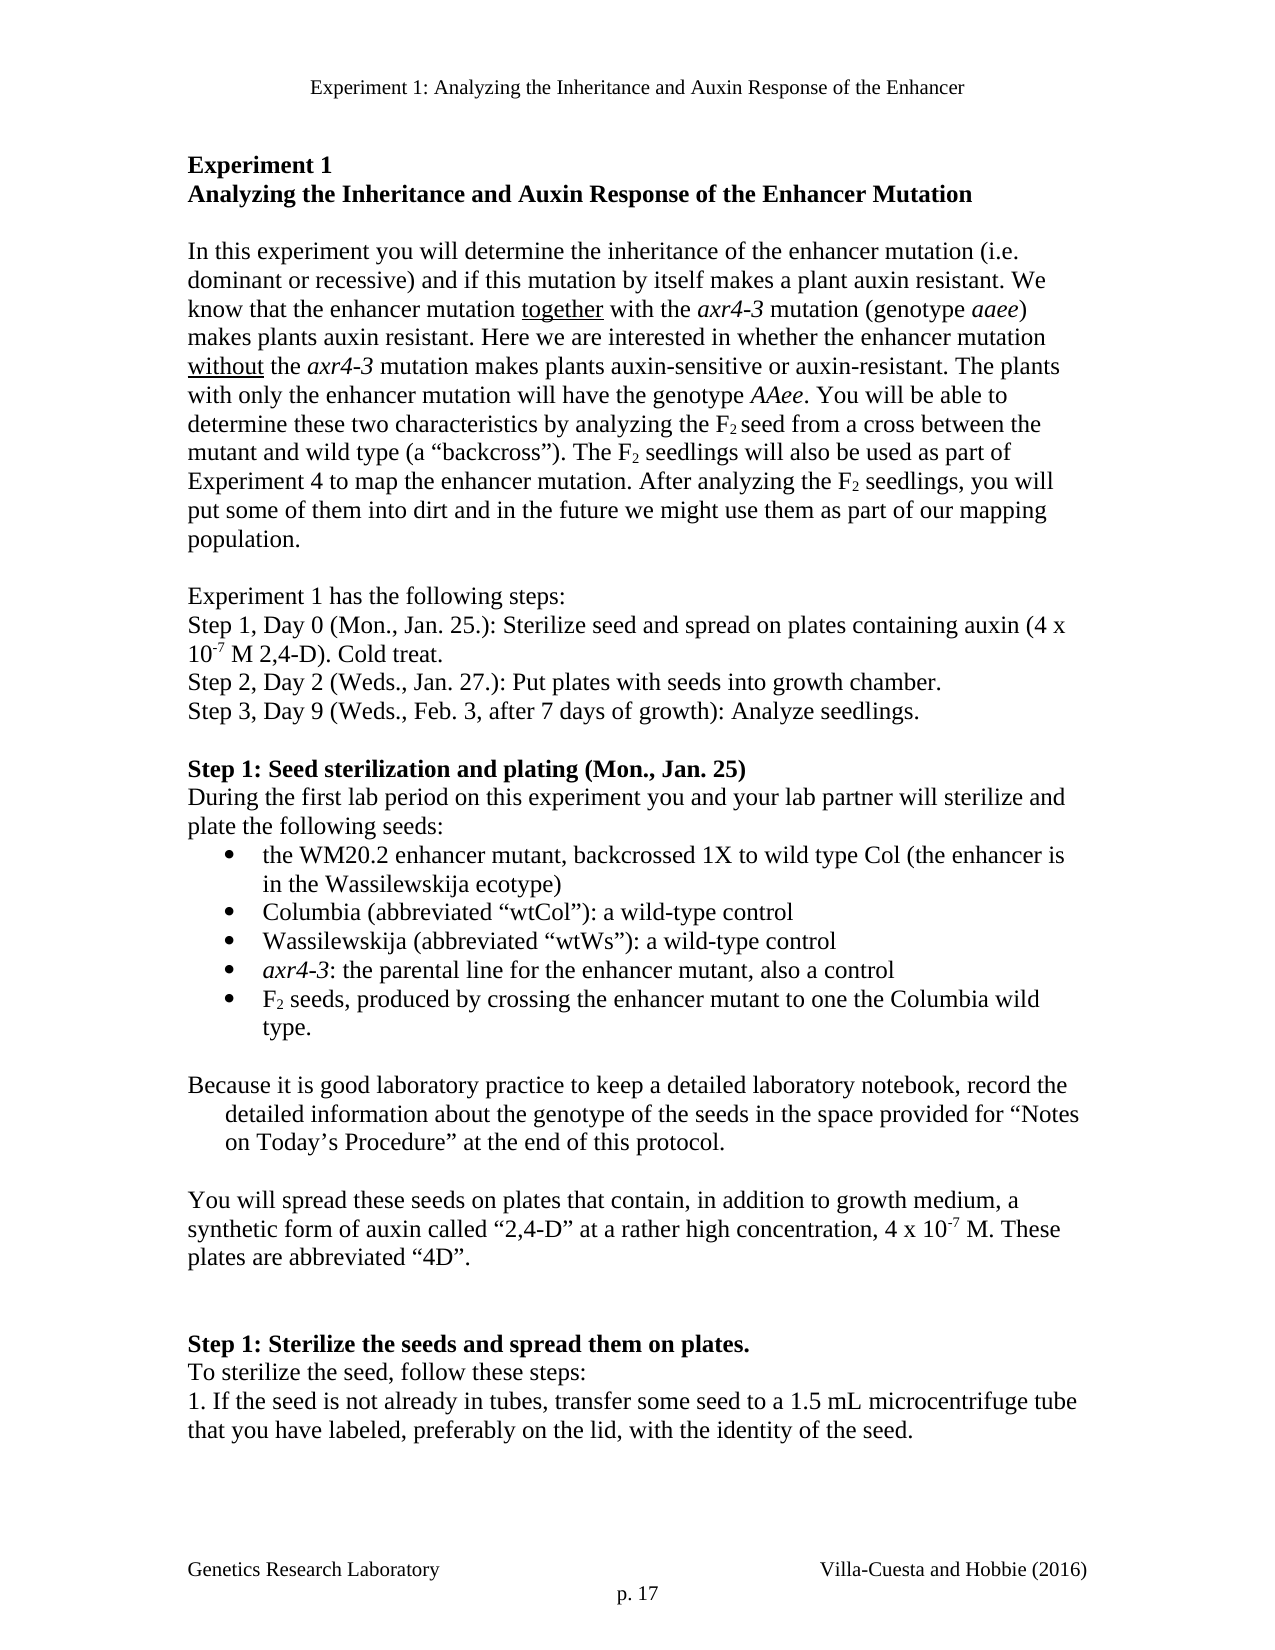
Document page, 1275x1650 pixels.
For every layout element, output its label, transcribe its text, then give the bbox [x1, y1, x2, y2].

text Step 1, Day 0 (Mon., Jan. 25.): Sterilize seed and spread on plates containing auxin (4 x 10-7 M 2,4-D). Cold treat. [187, 610, 1087, 667]
list axr4-3: the parental line for the enhancer mutant, also a control [225, 955, 1087, 984]
list Wassilewskija (abbreviated “wtWs”): a wild-type control [225, 926, 1087, 955]
text Step 1: Sterilize the seeds and spread them on plates. [187, 1329, 1087, 1357]
text Step 1: Seed sterilization and plating (Mon., Jan. 25) [187, 754, 1087, 782]
text In this experiment you will determine the inheritance of the enhancer mutation (i.e. dominant or recessive) and if this mutation by itself makes a plant auxin resistant. We know that the enhancer mutation together with the axr4-3 mutation (genotype aaee) makes plants auxin resistant. Here we are interested in whether the enhancer mutation without the axr4-3 mutation makes plants auxin-sensitive or auxin-resistant. The plants with only the enhancer mutation will have the genotype AAee. You will be able to determine these two characteristics by analyzing the F2 seed from a cross between the mutant and wild type (a “backcross”). The F2 seedlings will also be used as part of Experiment 4 to map the enhancer mutation. After analyzing the F2 seedlings, you will put some of them into dirt and in the future we might use them as part of our mapping population. [187, 236, 1087, 552]
text Experiment 1 has the following steps: [187, 581, 1087, 610]
list the WM20.2 enhancer mutant, backcrossed 1X to wild type Col (the enhancer is in the Wassilewskija ecotype) [225, 840, 1087, 897]
text Step 3, Day 9 (Weds., Feb. 3, after 7 days of growth): Analyze seedlings. [187, 696, 1087, 725]
list Columbia (abbreviated “wtCol”): a wild-type control [225, 897, 1087, 926]
text Experiment 1 [187, 150, 1087, 179]
text Analyzing the Inheritance and Auxin Response of the Enhancer Mutation [187, 179, 1087, 207]
text Step 2, Day 2 (Weds., Jan. 27.): Put plates with seeds into growth chamber. [187, 667, 1087, 696]
list F2 seeds, produced by crossing the enhancer mutant to one the Columbia wild type. [225, 984, 1087, 1041]
text 1. If the seed is not already in tubes, transfer some seed to a 1.5 mL microcentrifuge tube that you have labeled, preferably on the lid, with the identity of the seed. [187, 1386, 1087, 1444]
text You will spread these seeds on plates that contain, in addition to growth medium, a synthetic form of auxin called “2,4-D” at a rather high concentration, 4 x 10-7 M. These plates are abbreviated “4D”. [187, 1185, 1087, 1271]
text Because it is good laboratory practice to keep a detailed laboratory notebook, record the detailed information about the genotype of the seeds in the space provided for “Notes on Today’s Procedure” at the end of this protocol. [187, 1070, 1087, 1156]
text During the first lab period on this experiment you and your lab partner will sterilize and plate the following seeds: [187, 782, 1087, 840]
text To sterilize the seed, follow these steps: [187, 1357, 1087, 1386]
